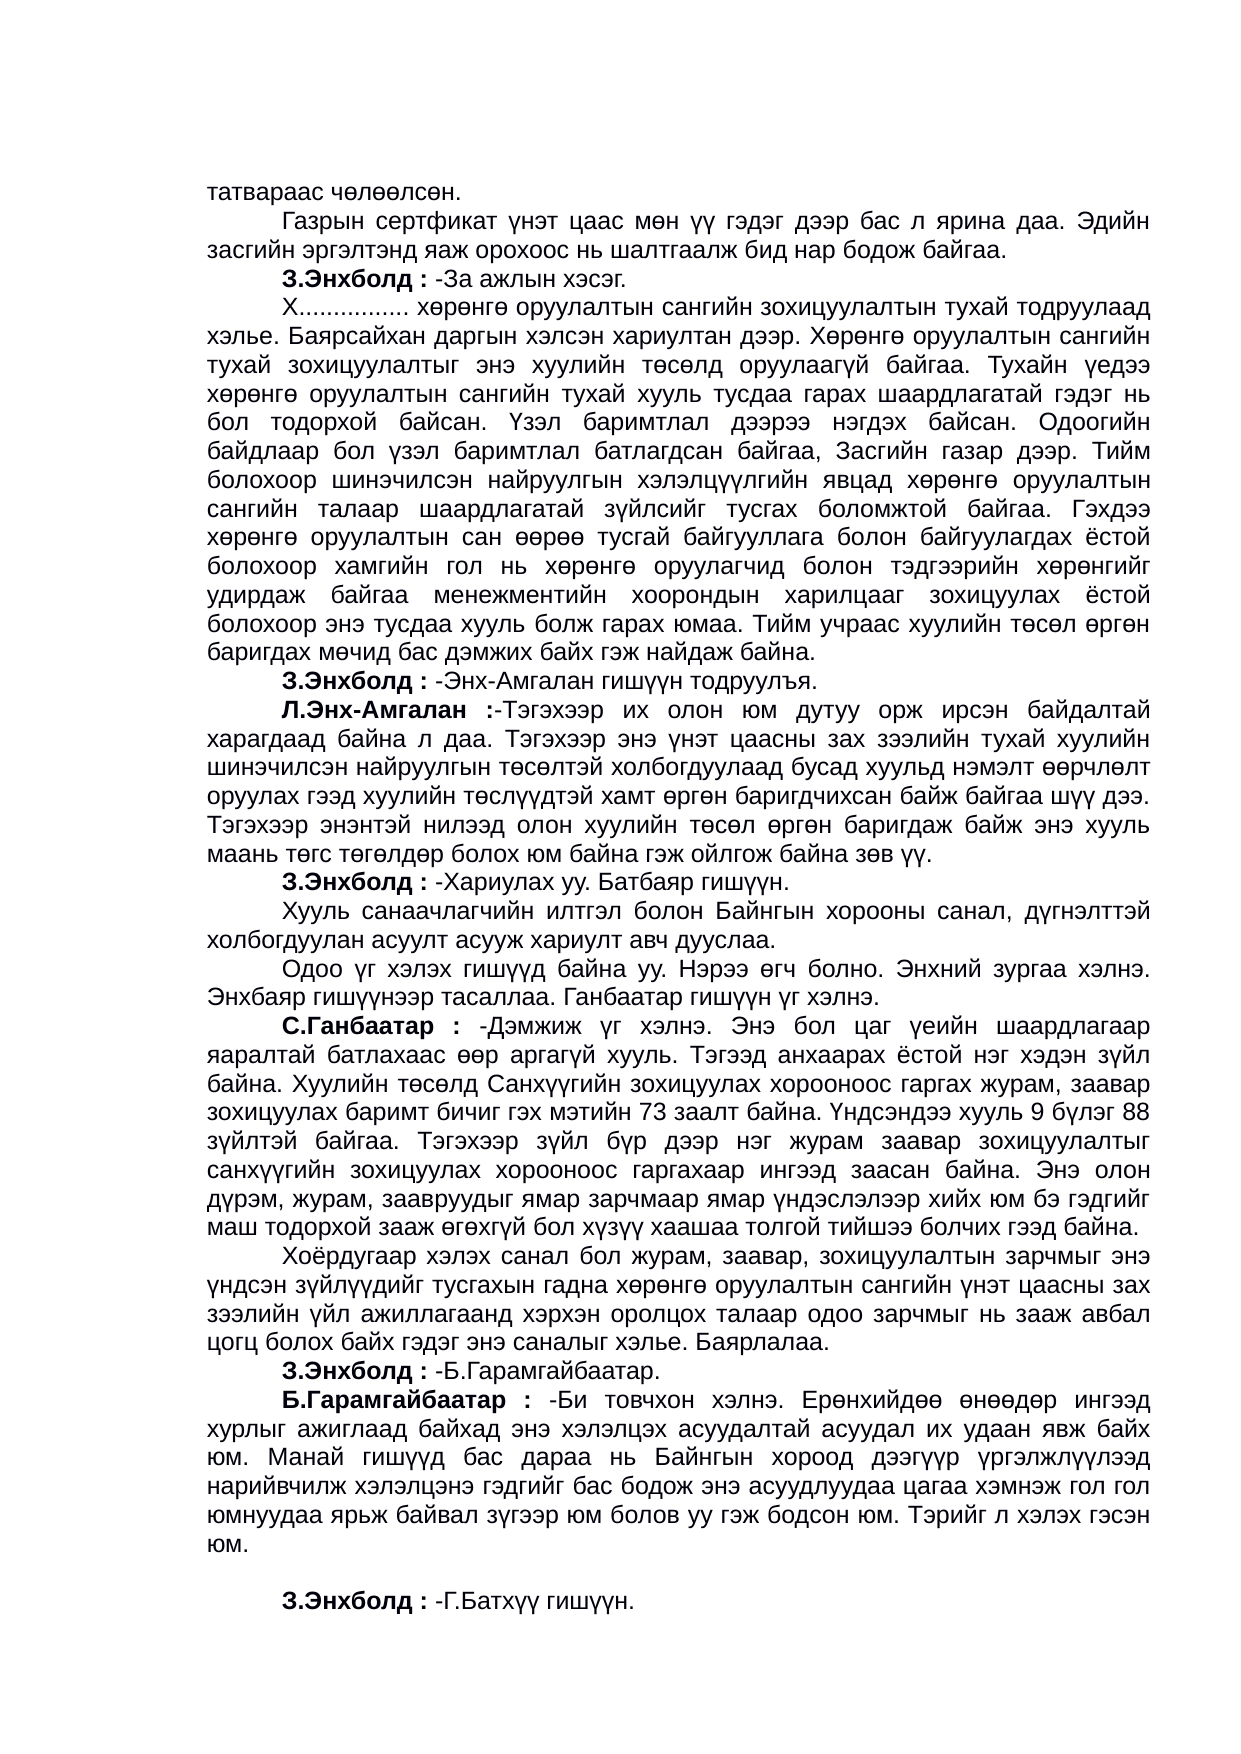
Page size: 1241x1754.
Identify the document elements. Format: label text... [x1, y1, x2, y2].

text З.Энхболд : -Г.Батхүү гишүүн. [207, 1586, 1152, 1615]
text Одоо үг хэлэх гишүүд байна уу. Нэрээ өгч болно. Энхний зургаа хэлнэ. Энхбаяр гишүүнээр тасаллаа. Ганбаатар гишүүн үг хэлнэ. [207, 954, 1152, 1011]
text Хоёрдугаар хэлэх санал бол журам, заавар, зохицуулалтын зарчмыг энэ үндсэн зүйлүүдийг тусгахын гадна хөрөнгө оруулалтын сангийн үнэт цаасны зах зээлийн үйл ажиллагаанд хэрхэн оролцох талаар одоо зарчмыг нь зааж авбал цогц болох байх гэдэг энэ саналыг хэлье. Баярлалаа. [207, 1241, 1152, 1356]
text Газрын сертфикат үнэт цаас мөн үү гэдэг дээр бас л ярина даа. Эдийн засгийн эргэлтэнд яаж орохоос нь шалтгаалж бид нар бодож байгаа. [207, 206, 1152, 264]
text Б.Гарамгайбаатар : -Би товчхон хэлнэ. Ерөнхийдөө өнөөдөр ингээд хурлыг ажиглаад байхад энэ хэлэлцэх асуудалтай асуудал их удаан явж байх юм. Манай гишүүд бас дараа нь Байнгын хороод дээгүүр үргэлжлүүлээд нарийвчилж хэлэлцэнэ гэдгийг бас бодож энэ асуудлуудаа цагаа хэмнэж гол гол юмнуудаа ярьж байвал зүгээр юм болов уу гэж бодсон юм. Тэрийг л хэлэх гэсэн юм. [207, 1385, 1152, 1557]
text Хууль санаачлагчийн илтгэл болон Байнгын хорооны санал, дүгнэлттэй холбогдуулан асуулт асууж хариулт авч дууслаа. [207, 896, 1152, 954]
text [207, 177, 1152, 206]
text З.Энхболд : -Хариулах уу. Батбаяр гишүүн. [207, 867, 1152, 896]
text С.Ганбаатар : -Дэмжиж үг хэлнэ. Энэ бол цаг үеийн шаардлагаар яаралтай батлахаас өөр аргагүй хууль. Тэгээд анхаарах ёстой нэг хэдэн зүйл байна. Хуулийн төсөлд Санхүүгийн зохицуулах хорооноос гаргах журам, заавар зохицуулах баримт бичиг гэх мэтийн 73 заалт байна. Үндсэндээ хууль 9 бүлэг 88 зүйлтэй байгаа. Тэгэхээр зүйл бүр дээр нэг журам заавар зохицуулалтыг санхүүгийн зохицуулах хорооноос гаргахаар ингээд заасан байна. Энэ олон дүрэм, журам, заавруудыг ямар зарчмаар ямар үндэслэлээр хийх юм бэ гэдгийг маш тодорхой зааж өгөхгүй бол хүзүү хаашаа толгой тийшээ болчих гээд байна. [207, 1011, 1152, 1241]
text Х................ хөрөнгө оруулалтын сангийн зохицуулалтын тухай тодруулаад хэлье. Баярсайхан даргын хэлсэн хариултан дээр. Хөрөнгө оруулалтын сангийн тухай зохицуулалтыг энэ хуулийн төсөлд оруулаагүй байгаа. Тухайн үедээ хөрөнгө оруулалтын сангийн тухай хууль тусдаа гарах шаардлагатай гэдэг нь бол тодорхой байсан. Үзэл баримтлал дээрээ нэгдэх байсан. Одоогийн байдлаар бол үзэл баримтлал батлагдсан байгаа, Засгийн газар дээр. Тийм болохоор шинэчилсэн найруулгын хэлэлцүүлгийн явцад хөрөнгө оруулалтын сангийн талаар шаардлагатай зүйлсийг тусгах боломжтой байгаа. Гэхдээ хөрөнгө оруулалтын сан өөрөө тусгай байгууллага болон байгуулагдах ёстой болохоор хамгийн гол нь хөрөнгө оруулагчид болон тэдгээрийн хөрөнгийг удирдаж байгаа менежментийн хоорондын харилцааг зохицуулах ёстой болохоор энэ тусдаа хууль болж гарах юмаа. Тийм учраас хуулийн төсөл өргөн баригдах мөчид бас дэмжих байх гэж найдаж байна. [207, 292, 1152, 666]
text З.Энхболд : -Энх-Амгалан гишүүн тодруулъя. [207, 666, 1152, 695]
text З.Энхболд : -Б.Гарамгайбаатар. [207, 1356, 1152, 1385]
text З.Энхболд : -За ажлын хэсэг. [207, 264, 1152, 292]
text Л.Энх-Амгалан :-Тэгэхээр их олон юм дутуу орж ирсэн байдалтай харагдаад байна л даа. Тэгэхээр энэ үнэт цаасны зах зээлийн тухай хуулийн шинэчилсэн найруулгын төсөлтэй холбогдуулаад бусад хуульд нэмэлт өөрчлөлт оруулах гээд хуулийн төслүүдтэй хамт өргөн баригдчихсан байж байгаа шүү дээ. Тэгэхээр энэнтэй нилээд олон хуулийн төсөл өргөн баригдаж байж энэ хууль маань төгс төгөлдөр болох юм байна гэж ойлгож байна зөв үү. [207, 695, 1152, 867]
